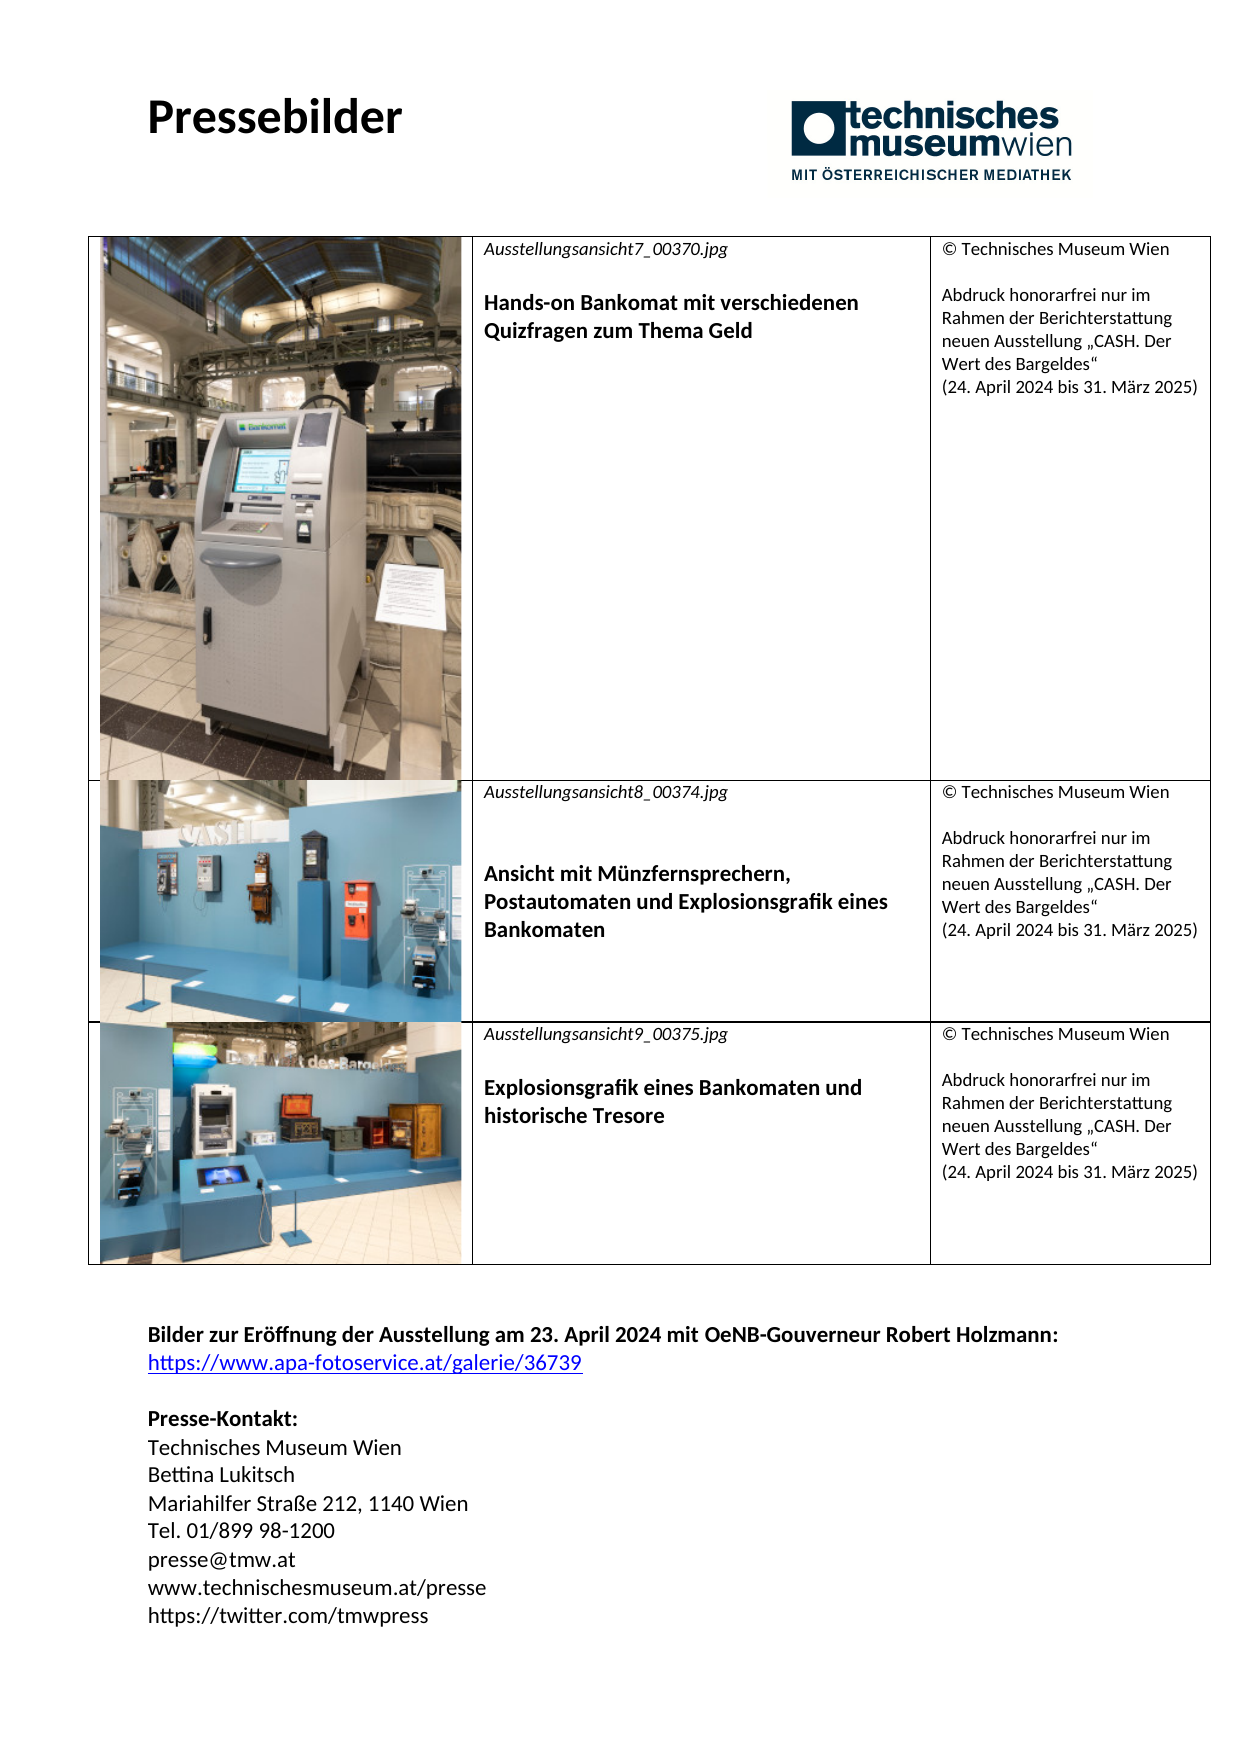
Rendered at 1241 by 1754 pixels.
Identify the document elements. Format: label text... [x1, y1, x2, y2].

text Bilder zur Eröffnung der Ausstellung am 23. April 2024 mit OeNB-Gouverneur Robert Holzmann: [148, 1321, 1092, 1348]
text https://www.apa-fotoservice.at/galerie/36739 [148, 1348, 1092, 1377]
table_cell Ausstellungsansicht8_00374.jpg Ansicht mit Münzfernsprechern, Postautomaten und Explosionsgrafik eines Bankomaten [473, 781, 930, 1021]
table_cell Ausstellungsansicht9_00375.jpg Explosionsgrafik eines Bankomaten und historische Tresore [473, 1023, 930, 1263]
table_cell [89, 237, 100, 779]
text https://twitter.com/tmwpress [148, 1601, 1092, 1629]
text Tel. 01/899 98-1200 [148, 1517, 1092, 1545]
text www.technischesmuseum.at/presse [148, 1573, 1092, 1601]
text presse@tmw.at [148, 1545, 1092, 1573]
text Presse-Kontakt: [148, 1404, 1092, 1433]
table_cell [89, 781, 100, 1021]
picture [100, 237, 462, 1264]
text Bettina Lukitsch [148, 1461, 1092, 1489]
table_cell [462, 1023, 472, 1263]
table_cell [462, 781, 472, 1021]
table_cell [89, 1023, 100, 1263]
text Mariahilfer Straße 212, 1140 Wien [148, 1489, 1092, 1517]
picture [767, 90, 1094, 198]
text Technisches Museum Wien [148, 1433, 1092, 1461]
table_cell [462, 237, 472, 779]
table_cell Ausstellungsansicht7_00370.jpg Hands-on Bankomat mit verschiedenen Quizfragen zum Thema Geld [473, 237, 930, 779]
